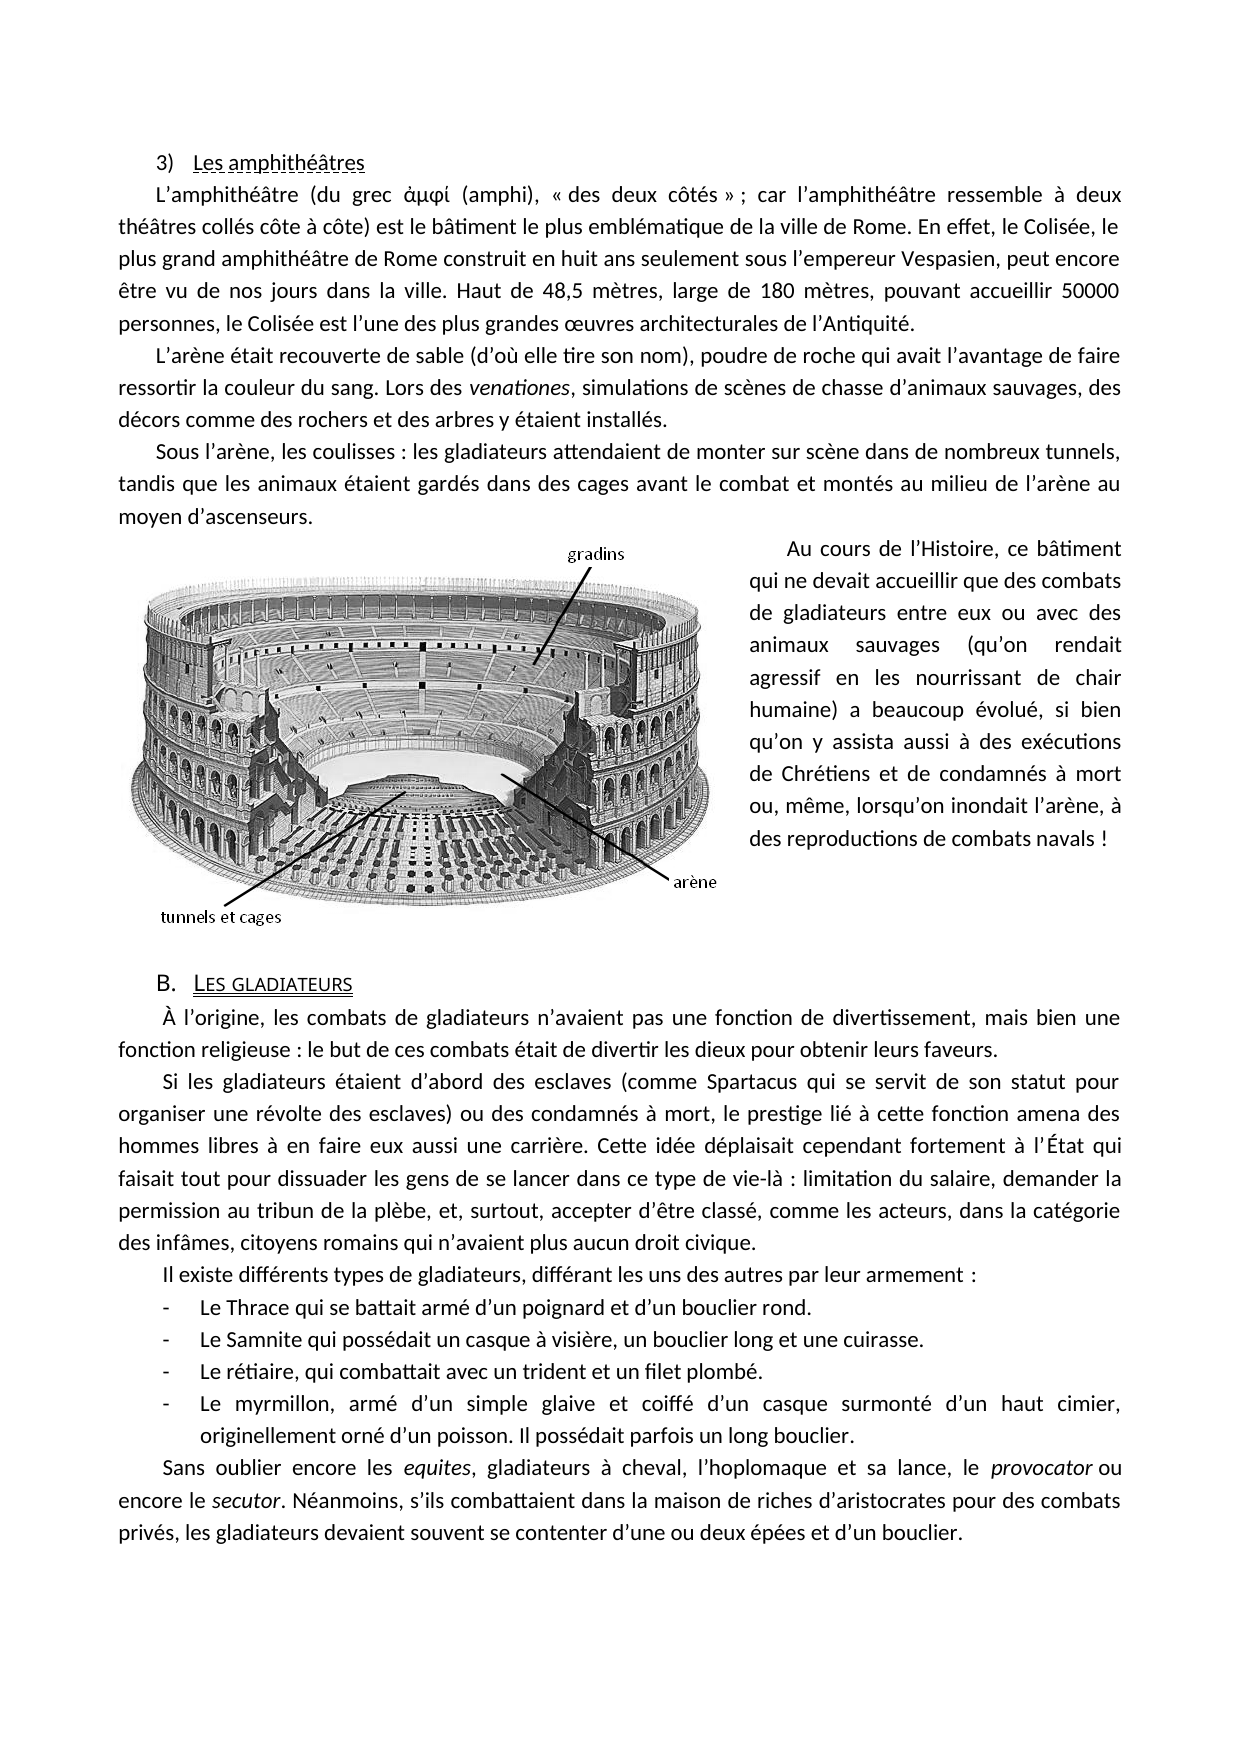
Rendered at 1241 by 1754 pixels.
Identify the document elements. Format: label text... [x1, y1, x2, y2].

subtitle Les gladiateurs [156, 967, 1122, 998]
list Le Thrace qui se battait armé d’un poignard et d’un bouclier rond. [162, 1293, 1122, 1321]
list Les amphithéâtres [156, 148, 1122, 176]
text Au cours de l’Histoire, ce bâtiment qui ne devait accueillir que des combats de gladiateurs entre eux ou avec des animaux sauvages (qu’on rendait agressif en les nourrissant de chair humaine) a beaucoup évolué, si bien qu’on y assista aussi à des exécutions de Chrétiens et de condamnés à mort ou, même, lorsqu’on inondait l’arène, à des reproductions de combats navals ! [118, 534, 1122, 852]
list Le myrmillon, armé d’un simple glaive et coiffé d’un casque surmonté d’un haut cimier, originellement orné d’un poisson. Il possédait parfois un long bouclier. [162, 1389, 1122, 1449]
list Le Samnite qui possédait un casque à visière, un bouclier long et une cuirasse. [162, 1325, 1167, 1353]
text À l’origine, les combats de gladiateurs n’avaient pas une fonction de divertissement, mais bien une fonction religieuse : le but de ces combats était de divertir les dieux pour obtenir leurs faveurs. [118, 1003, 1122, 1063]
text Sans oublier encore les equites, gladiateurs à cheval, l’hoplomaque et sa lance, le provocator ou encore le secutor. Néanmoins, s’ils combattaient dans la maison de riches d’aristocrates pour des combats privés, les gladiateurs devaient souvent se contenter d’une ou deux épées et d’un bouclier. [118, 1453, 1122, 1546]
text Si les gladiateurs étaient d’abord des esclaves (comme Spartacus qui se servit de son statut pour organiser une révolte des esclaves) ou des condamnés à mort, le prestige lié à cette fonction amena des hommes libres à en faire eux aussi une carrière. Cette idée déplaisait cependant fortement à l’État qui faisait tout pour dissuader les gens de se lancer dans ce type de vie-là : limitation du salaire, demander la permission au tribun de la plèbe, et, surtout, accepter d’être classé, comme les acteurs, dans la catégorie des infâmes, citoyens romains qui n’avaient plus aucun droit civique. [118, 1067, 1122, 1256]
list Le rétiaire, qui combattait avec un trident et un filet plombé. [162, 1357, 1122, 1385]
picture [117, 537, 731, 931]
text Sous l’arène, les coulisses : les gladiateurs attendaient de monter sur scène dans de nombreux tunnels, tandis que les animaux étaient gardés dans des cages avant le combat et montés au milieu de l’arène au moyen d’ascenseurs. [118, 437, 1122, 530]
text Il existe différents types de gladiateurs, différant les uns des autres par leur armement : [118, 1260, 1122, 1288]
text L’arène était recouverte de sable (d’où elle tire son nom), poudre de roche qui avait l’avantage de faire ressortir la couleur du sang. Lors des venationes, simulations de scènes de chasse d’animaux sauvages, des décors comme des rochers et des arbres y étaient installés. [118, 341, 1122, 433]
text L’amphithéâtre (du grec ἀμφί (amphi), « des deux côtés » ; car l’amphithéâtre ressemble à deux théâtres collés côte à côte) est le bâtiment le plus emblématique de la ville de Rome. En effet, le Colisée, le plus grand amphithéâtre de Rome construit en huit ans seulement sous l’empereur Vespasien, peut encore être vu de nos jours dans la ville. Haut de 48,5 mètres, large de 180 mètres, pouvant accueillir 50000 personnes, le Colisée est l’une des plus grandes œuvres architecturales de l’Antiquité. [118, 180, 1122, 337]
